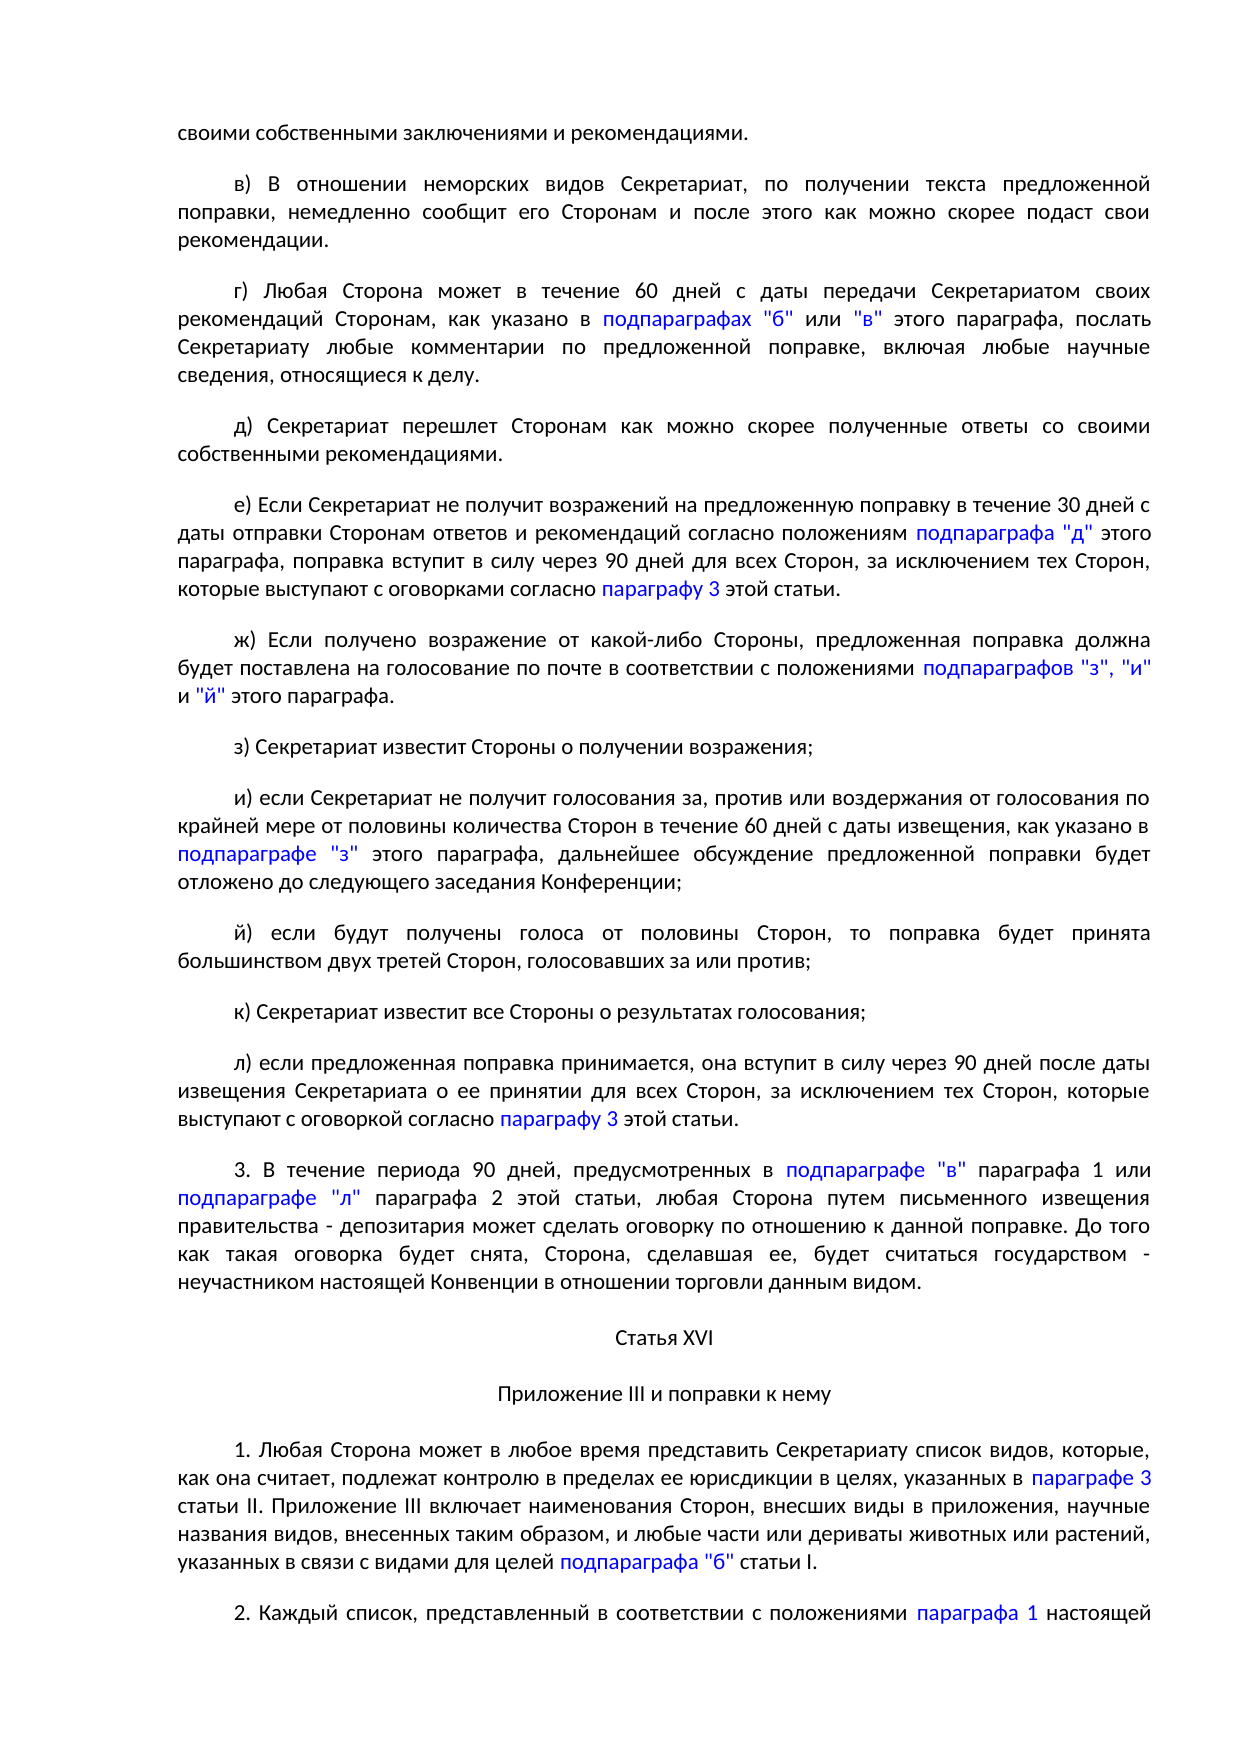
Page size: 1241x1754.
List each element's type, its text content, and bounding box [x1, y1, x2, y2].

text д) Секретариат перешлет Сторонам как можно скорее полученные ответы со своими собственными рекомендациями. [177, 411, 1152, 467]
text е) Если Секретариат не получит возражений на предложенную поправку в течение 30 дней с даты отправки Сторонам ответов и рекомендаций согласно положениям подпараграфа "д" этого параграфа, поправка вступит в силу через 90 дней для всех Сторон, за исключением тех Сторон, которые выступают с оговорками согласно параграфу 3 этой статьи. [177, 490, 1152, 602]
text Приложение III и поправки к нему [177, 1379, 1152, 1407]
text 3. В течение периода 90 дней, предусмотренных в подпараграфе "в" параграфа 1 или подпараграфе "л" параграфа 2 этой статьи, любая Сторона путем письменного извещения правительства - депозитария может сделать оговорку по отношению к данной поправке. До того как такая оговорка будет снята, Сторона, сделавшая ее, будет считаться государством - неучастником настоящей Конвенции в отношении торговли данным видом. [177, 1155, 1152, 1295]
text г) Любая Сторона может в течение 60 дней с даты передачи Секретариатом своих рекомендаций Сторонам, как указано в подпараграфах "б" или "в" этого параграфа, послать Секретариату любые комментарии по предложенной поправке, включая любые научные сведения, относящиеся к делу. [177, 276, 1152, 388]
text ж) Если получено возражение от какой-либо Стороны, предложенная поправка должна будет поставлена на голосование по почте в соответствии с положениями подпараграфов "з", "и" и "й" этого параграфа. [177, 625, 1152, 709]
text л) если предложенная поправка принимается, она вступит в силу через 90 дней после даты извещения Секретариата о ее принятии для всех Сторон, за исключением тех Сторон, которые выступают с оговоркой согласно параграфу 3 этой статьи. [177, 1048, 1152, 1132]
text й) если будут получены голоса от половины Сторон, то поправка будет принята большинством двух третей Сторон, голосовавших за или против; [177, 918, 1152, 974]
text з) Секретариат известит Стороны о получении возражения; [177, 732, 1152, 760]
text и) если Секретариат не получит голосования за, против или воздержания от голосования по крайней мере от половины количества Сторон в течение 60 дней с даты извещения, как указано в подпараграфе "з" этого параграфа, дальнейшее обсуждение предложенной поправки будет отложено до следующего заседания Конференции; [177, 783, 1152, 895]
text к) Секретариат известит все Стороны о результатах голосования; [177, 997, 1152, 1025]
text 1. Любая Сторона может в любое время представить Секретариату список видов, которые, как она считает, подлежат контролю в пределах ее юрисдикции в целях, указанных в параграфе 3 статьи II. Приложение III включает наименования Сторон, внесших виды в приложения, научные названия видов, внесенных таким образом, и любые части или дериваты животных или растений, указанных в связи с видами для целей подпараграфа "б" статьи I. [177, 1435, 1152, 1575]
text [177, 1598, 1152, 1626]
text в) В отношении неморских видов Секретариат, по получении текста предложенной поправки, немедленно сообщит его Сторонам и после этого как можно скорее подаст свои рекомендации. [177, 169, 1152, 253]
text Статья XVI [177, 1323, 1152, 1351]
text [177, 118, 1152, 146]
